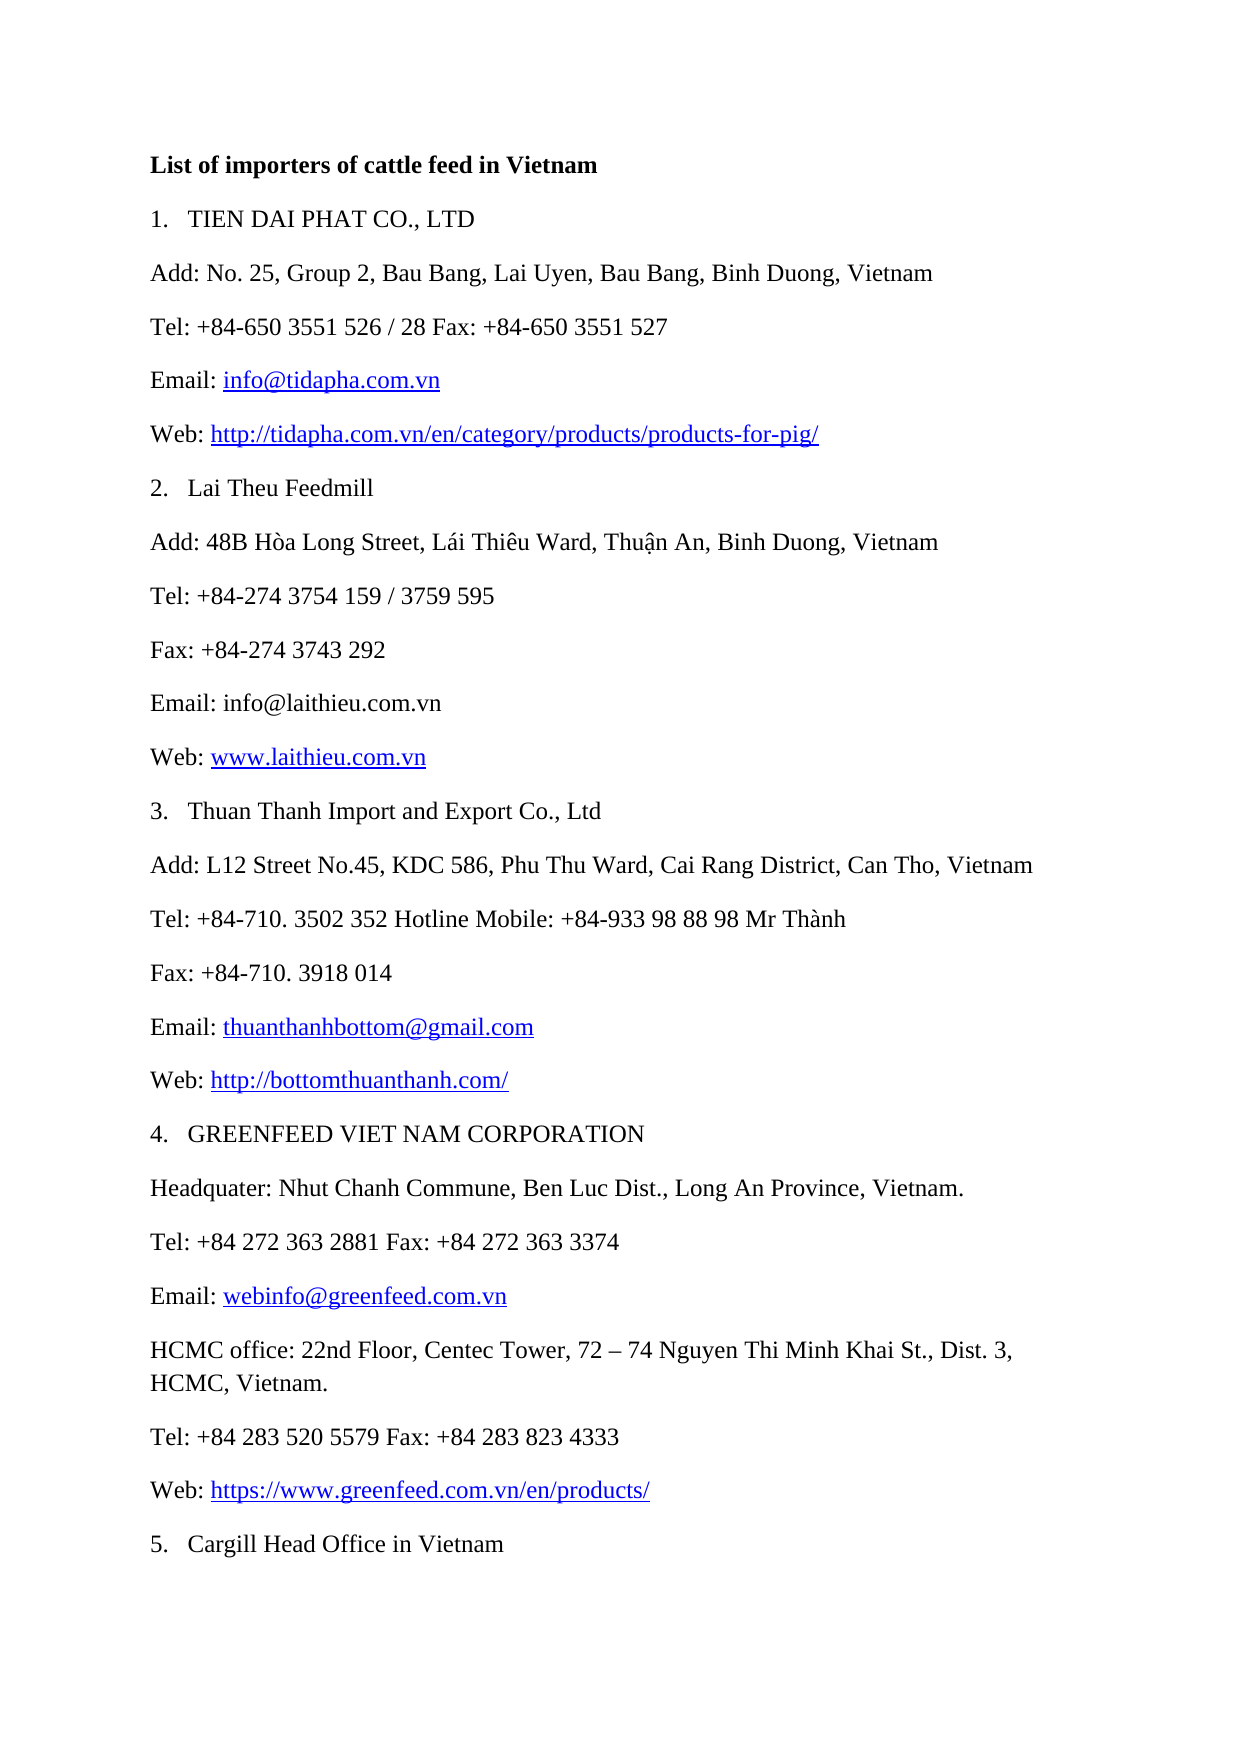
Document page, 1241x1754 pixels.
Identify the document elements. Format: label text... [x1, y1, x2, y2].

text Tel: +84-710. 3502 352 Hotline Mobile: +84-933 98 88 98 Mr Thành [150, 904, 1090, 933]
text Add: No. 25, Group 2, Bau Bang, Lai Uyen, Bau Bang, Binh Duong, Vietnam [150, 258, 1090, 286]
text Email: thuanthanhbottom@gmail.com [150, 1012, 1090, 1040]
text Email: info@tidapha.com.vn [150, 365, 1090, 394]
text Tel: +84 283 520 5579 Fax: +84 283 823 4333 [150, 1422, 1090, 1450]
list TIEN DAI PHAT CO., LTD [150, 204, 1090, 233]
text Tel: +84-274 3754 159 / 3759 595 [150, 581, 1090, 609]
text List of importers of cattle feed in Vietnam [150, 150, 1090, 179]
text Web: http://tidapha.com.vn/en/category/products/products-for-pig/ [150, 419, 1090, 448]
text Tel: +84-650 3551 526 / 28 Fax: +84-650 3551 527 [150, 312, 1090, 340]
list Lai Theu Feedmill [150, 473, 1090, 502]
list Cargill Head Office in Vietnam [150, 1529, 1090, 1558]
text Fax: +84-274 3743 292 [150, 635, 1090, 663]
text Email: info@laithieu.com.vn [150, 688, 1090, 717]
text Tel: +84 272 363 2881 Fax: +84 272 363 3374 [150, 1227, 1090, 1256]
text Headquater: Nhut Chanh Commune, Ben Luc Dist., Long An Province, Vietnam. [150, 1173, 1090, 1202]
text Web: http://bottomthuanthanh.com/ [150, 1066, 1090, 1094]
list Thuan Thanh Import and Export Co., Ltd [150, 796, 1090, 825]
text Add: L12 Street No.45, KDC 586, Phu Thu Ward, Cai Rang District, Can Tho, Vietnam [150, 850, 1090, 879]
text Web: https://www.greenfeed.com.vn/en/products/ [150, 1476, 1090, 1504]
text Email: webinfo@greenfeed.com.vn [150, 1281, 1090, 1310]
text HCMC office: 22nd Floor, Centec Tower, 72 – 74 Nguyen Thi Minh Khai St., Dist. 3, HCMC, Vietnam. [150, 1335, 1090, 1397]
list GREENFEED VIET NAM CORPORATION [150, 1119, 1090, 1148]
text Add: 48B Hòa Long Street, Lái Thiêu Ward, Thuận An, Binh Duong, Vietnam [150, 527, 1090, 556]
text Web: www.laithieu.com.vn [150, 742, 1090, 771]
text Fax: +84-710. 3918 014 [150, 958, 1090, 987]
